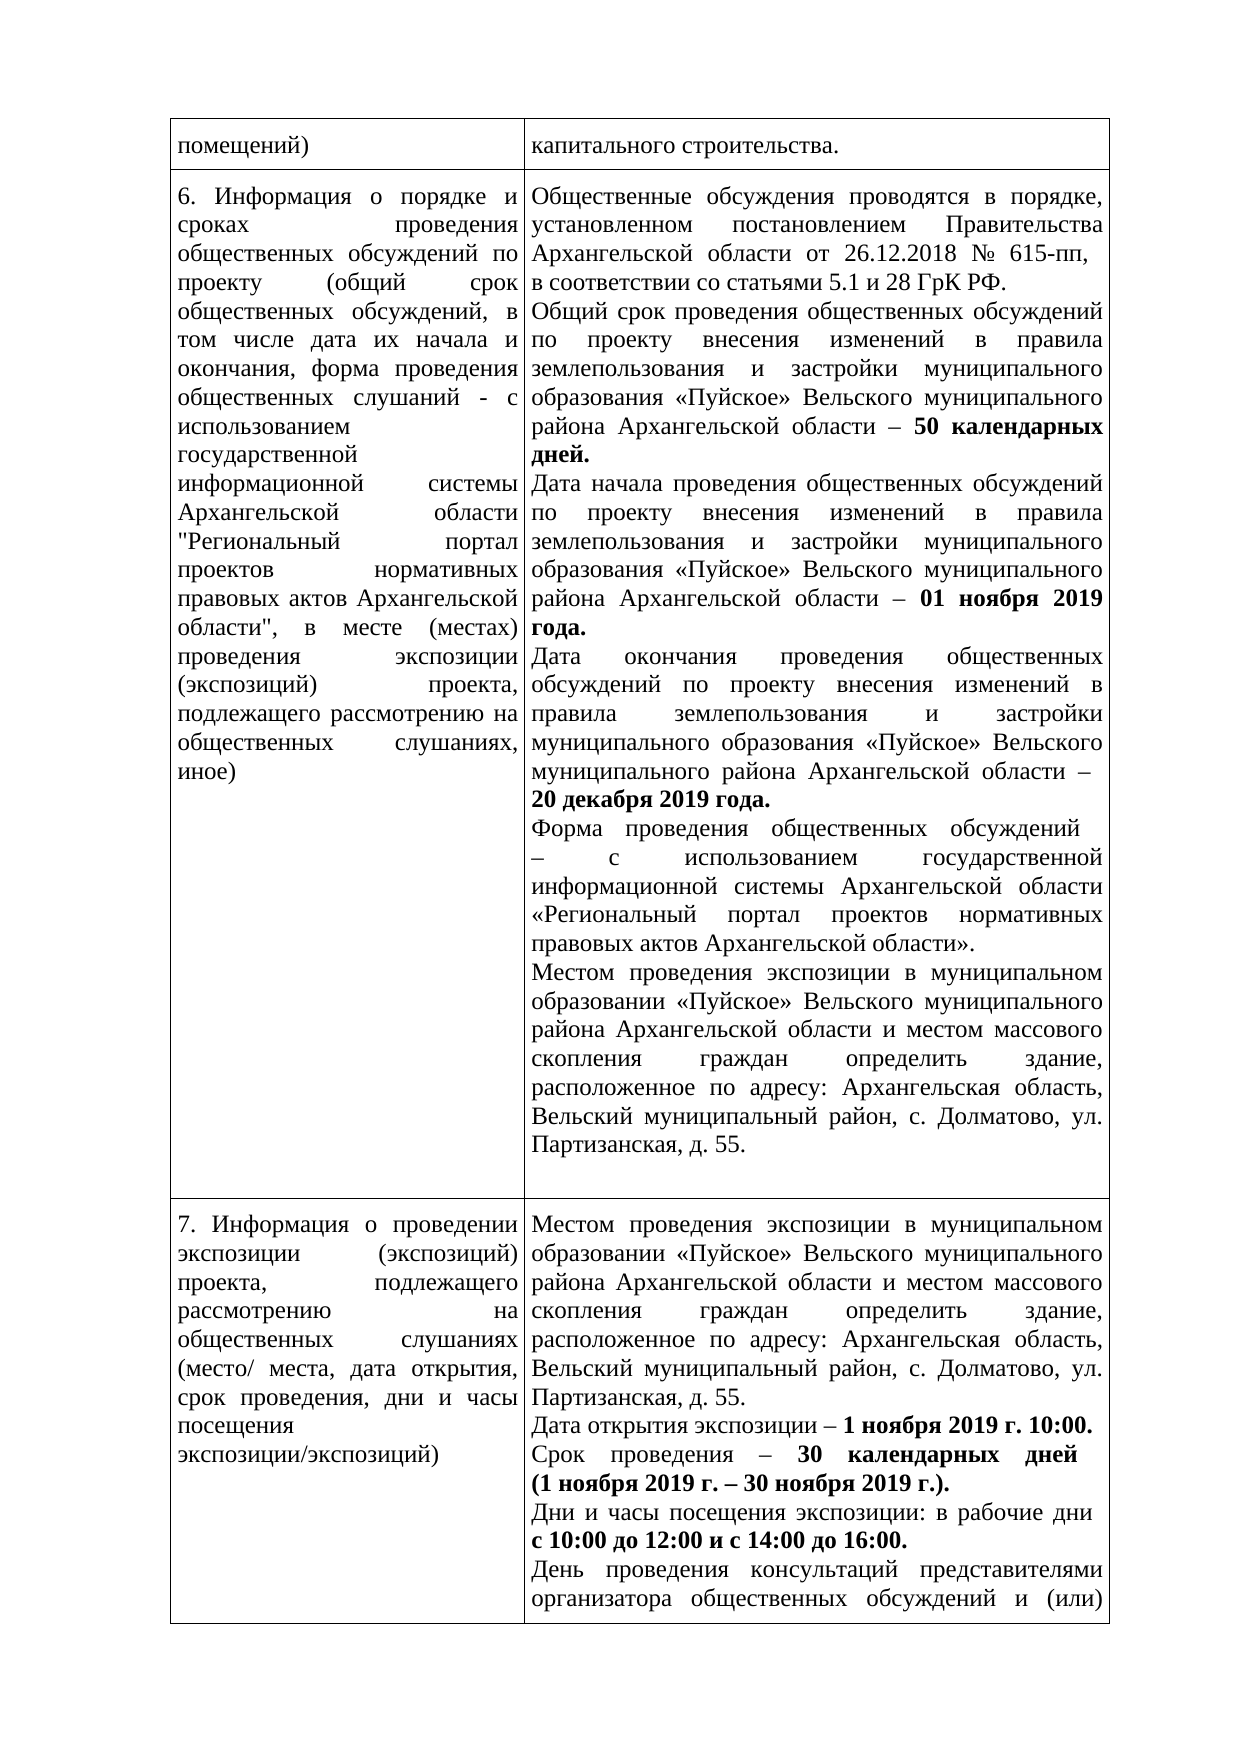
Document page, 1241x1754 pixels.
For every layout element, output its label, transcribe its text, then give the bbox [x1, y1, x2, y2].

table_cell Общественные обсуждения проводятся в порядке, установленном постановлением Правительства Архангельской области от 26.12.2018 № 615-пп, в соответствии со статьями 5.1 и 28 ГрК РФ. Общий срок проведения общественных обсуждений по проекту внесения изменений в правила землепользования и застройки муниципального образования «Пуйское» Вельского муниципального района Архангельской области – 50 календарных дней. Дата начала проведения общественных обсуждений по проекту внесения изменений в правила землепользования и застройки муниципального образования «Пуйское» Вельского муниципального района Архангельской области – 01 ноября 2019 года. Дата окончания проведения общественных обсуждений по проекту внесения изменений в правила землепользования и застройки муниципального образования «Пуйское» Вельского муниципального района Архангельской области – 20 декабря 2019 года. Форма проведения общественных обсуждений – с использованием государственной информационной системы Архангельской области «Региональный портал проектов нормативных правовых актов Архангельской области». Местом проведения экспозиции в муниципальном образовании «Пуйское» Вельского муниципального района Архангельской области и местом массового скопления граждан определить здание, расположенное по адресу: Архангельская область, Вельский муниципальный район, с. Долматово, ул. Партизанская, д. 55. [525, 170, 1109, 1198]
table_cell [171, 119, 524, 169]
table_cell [525, 119, 1109, 169]
table_cell 6. Информация о порядке и сроках проведения общественных обсуждений по проекту (общий срок общественных обсуждений, в том числе дата их начала и окончания, форма проведения общественных слушаний - с использованием государственной информационной системы Архангельской области "Региональный портал проектов нормативных правовых актов Архангельской области", в месте (местах) проведения экспозиции (экспозиций) проекта, подлежащего рассмотрению на общественных слушаниях, иное) [171, 170, 524, 1198]
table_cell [525, 1199, 1109, 1622]
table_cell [171, 1199, 524, 1622]
